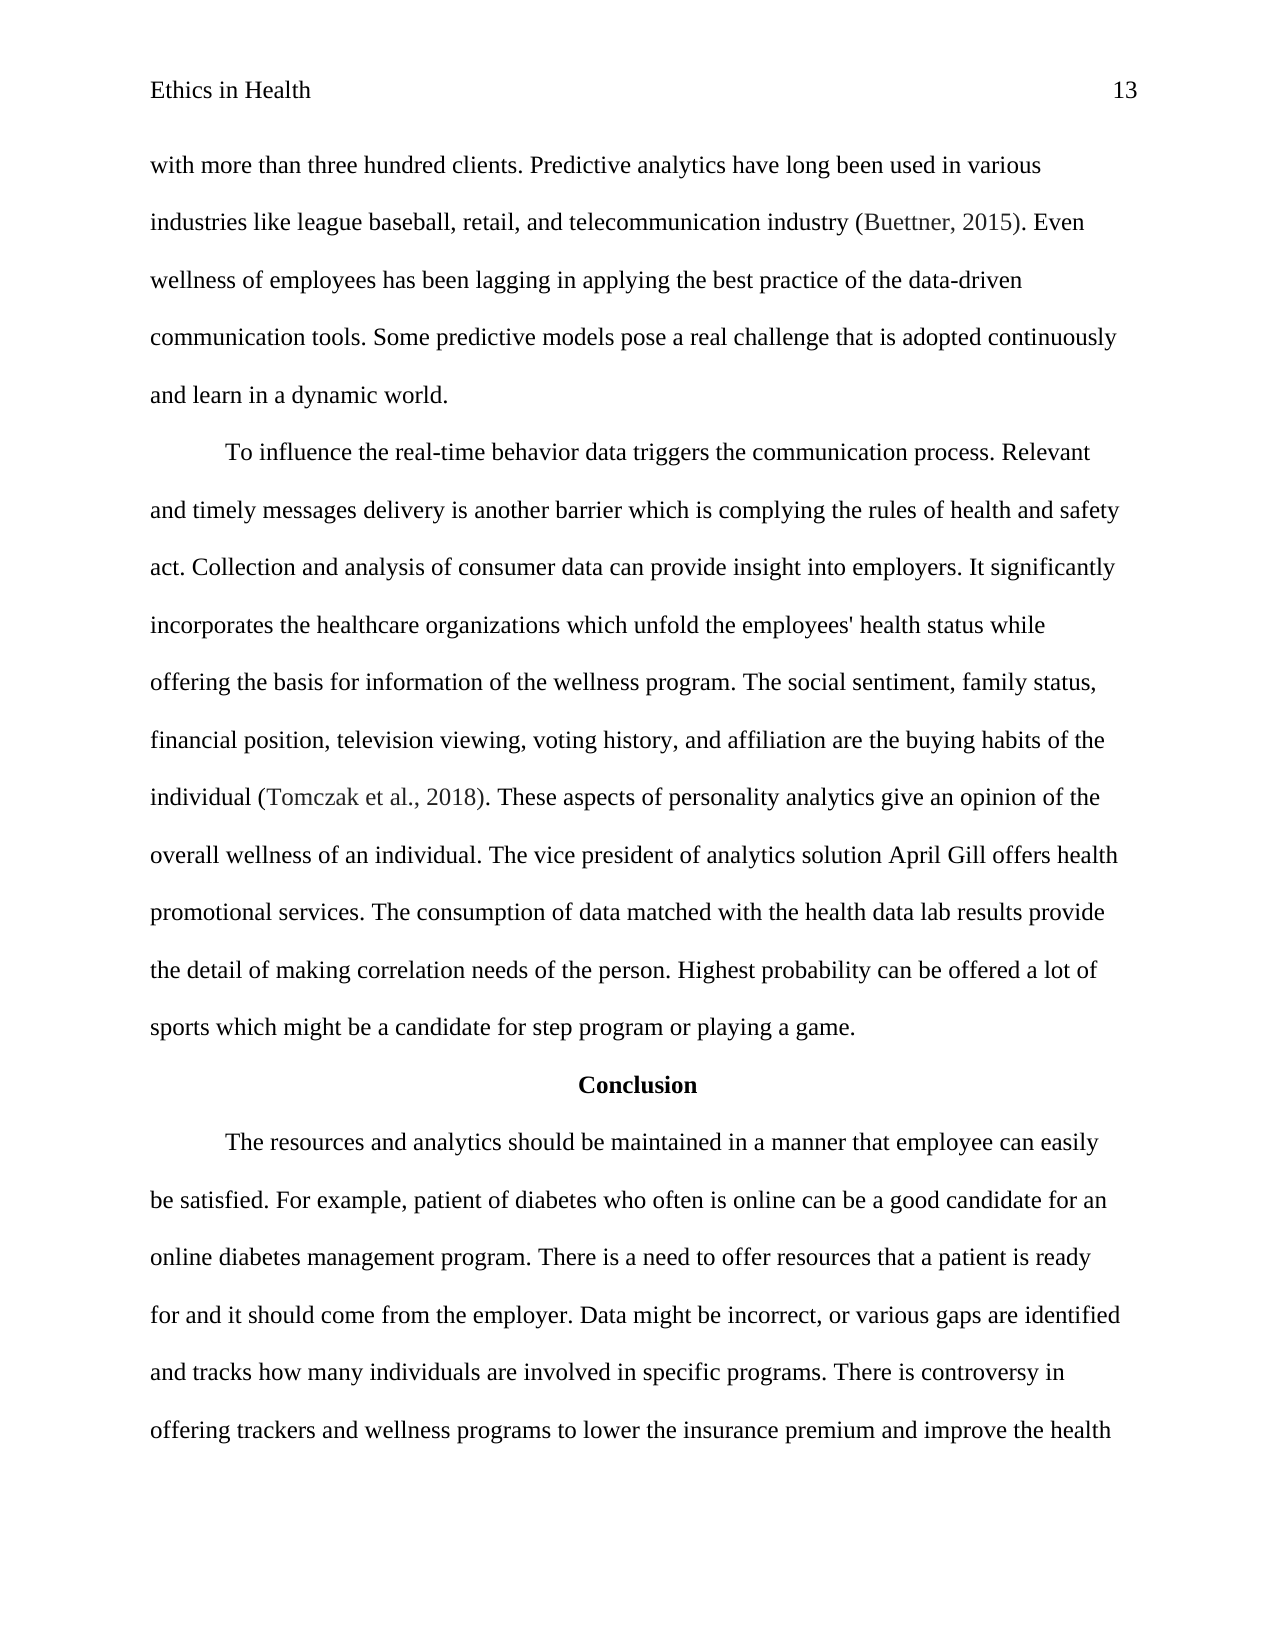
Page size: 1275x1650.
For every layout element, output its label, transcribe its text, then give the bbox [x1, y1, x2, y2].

text To influence the real-time behavior data triggers the communication process. Relevant and timely messages delivery is another barrier which is complying the rules of health and safety act. Collection and analysis of consumer data can provide insight into employers. It significantly incorporates the healthcare organizations which unfold the employees' health status while offering the basis for information of the wellness program. The social sentiment, family status, financial position, television viewing, voting history, and affiliation are the buying habits of the individual (Tomczak et al., 2018). These aspects of personality analytics give an opinion of the overall wellness of an individual. The vice president of analytics solution April Gill offers health promotional services. The consumption of data matched with the health data lab results provide the detail of making correlation needs of the person. Highest probability can be offered a lot of sports which might be a candidate for step program or playing a game. [150, 437, 1125, 1041]
text Conclusion [150, 1070, 1125, 1099]
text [150, 150, 1125, 409]
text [150, 1127, 1125, 1444]
